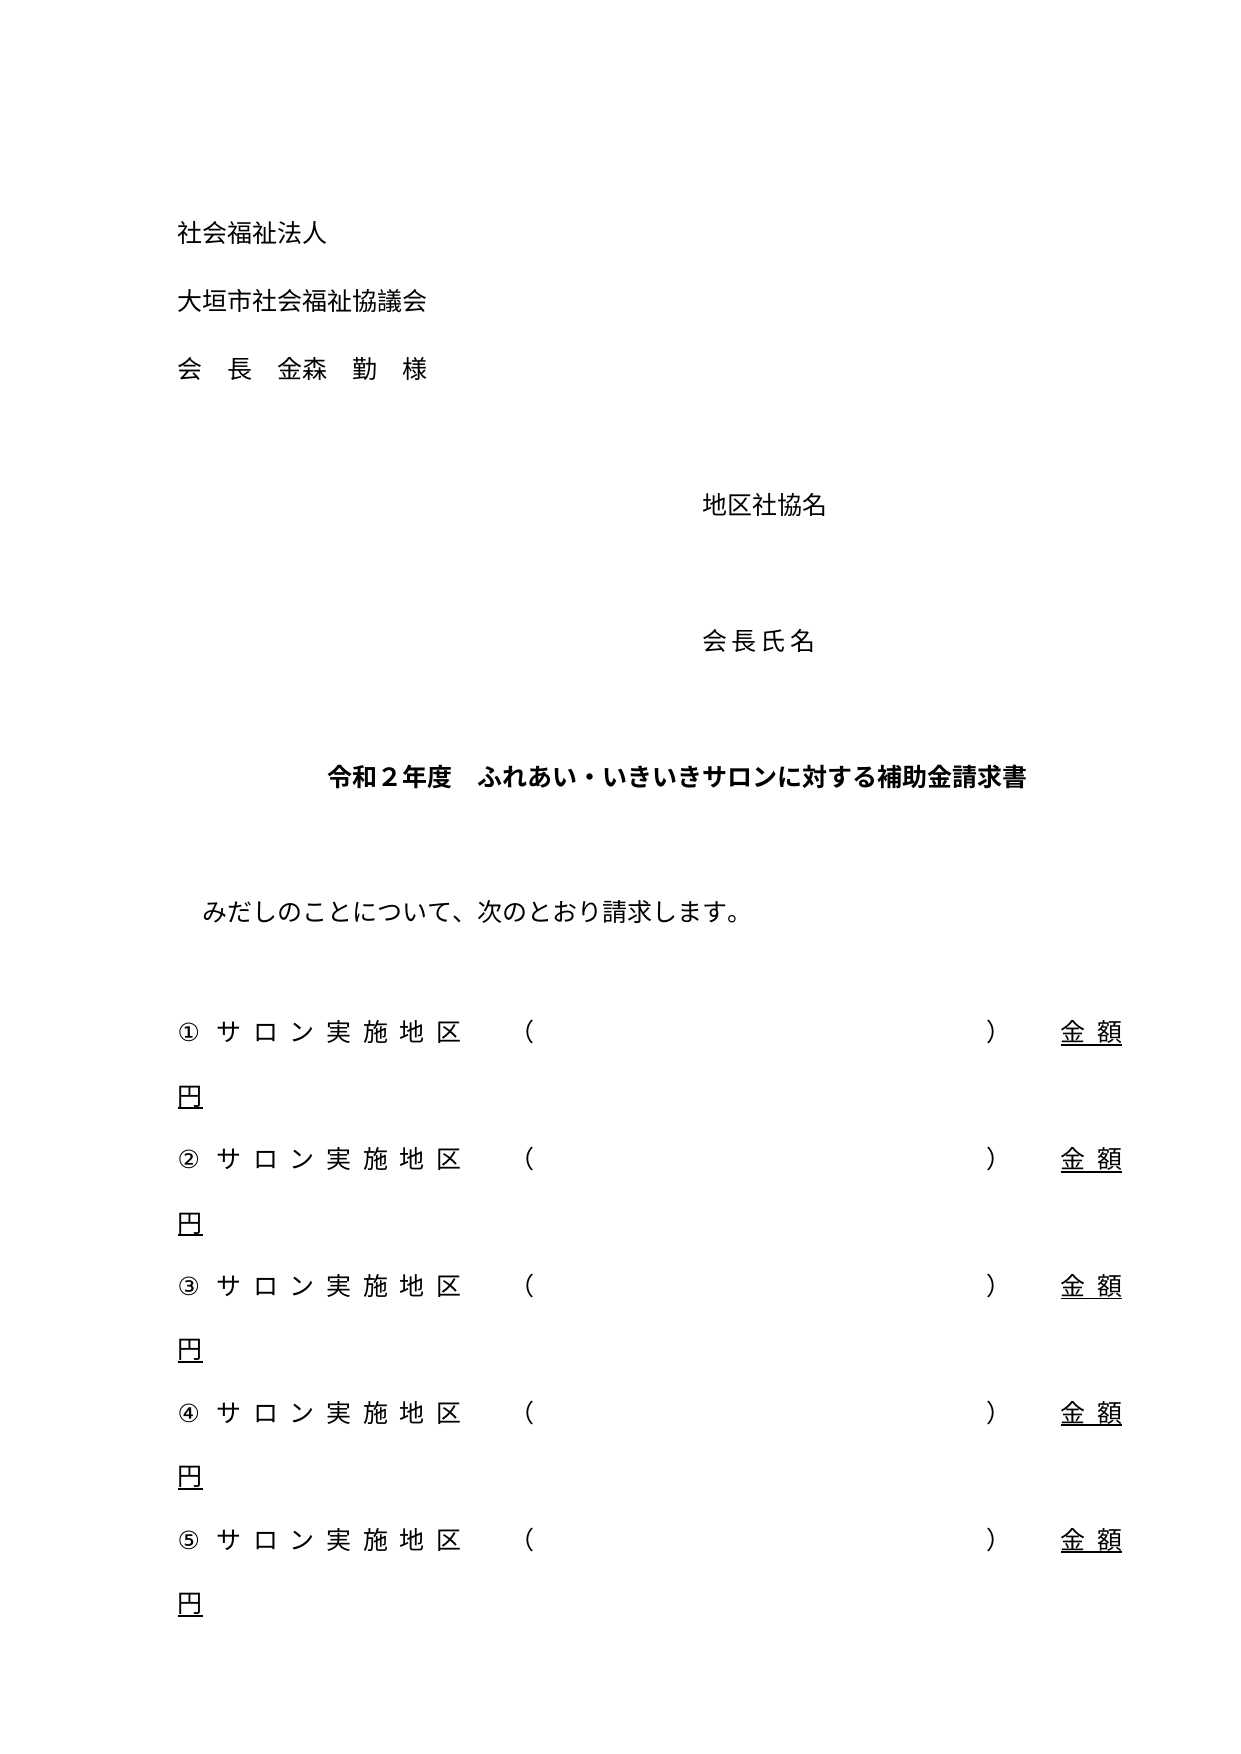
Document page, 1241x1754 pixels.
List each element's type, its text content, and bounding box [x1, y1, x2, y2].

text みだしのことについて、次のとおり請求します。 [177, 877, 1122, 945]
text 社会福祉法人 [177, 198, 1122, 266]
text ⑤サロン実施地区 （ ） 金額 円 [177, 1520, 1122, 1620]
text ①サロン実施地区 （ ） 金額 円 [177, 1013, 1122, 1112]
text 大垣市社会福祉協議会 [177, 266, 1122, 334]
text 会 長 金森 勤 様 [177, 334, 1122, 402]
text ④サロン実施地区 （ ） 金額 円 [177, 1393, 1122, 1493]
text ③サロン実施地区 （ ） 金額 円 [177, 1267, 1122, 1366]
text 令和２年度 ふれあい・いきいきサロンに対する補助金請求書 [177, 741, 1122, 809]
text ②サロン実施地区 （ ） 金額 円 [177, 1140, 1122, 1239]
text 地区社協名 [177, 469, 1122, 537]
text 会長氏名 [177, 605, 1122, 673]
